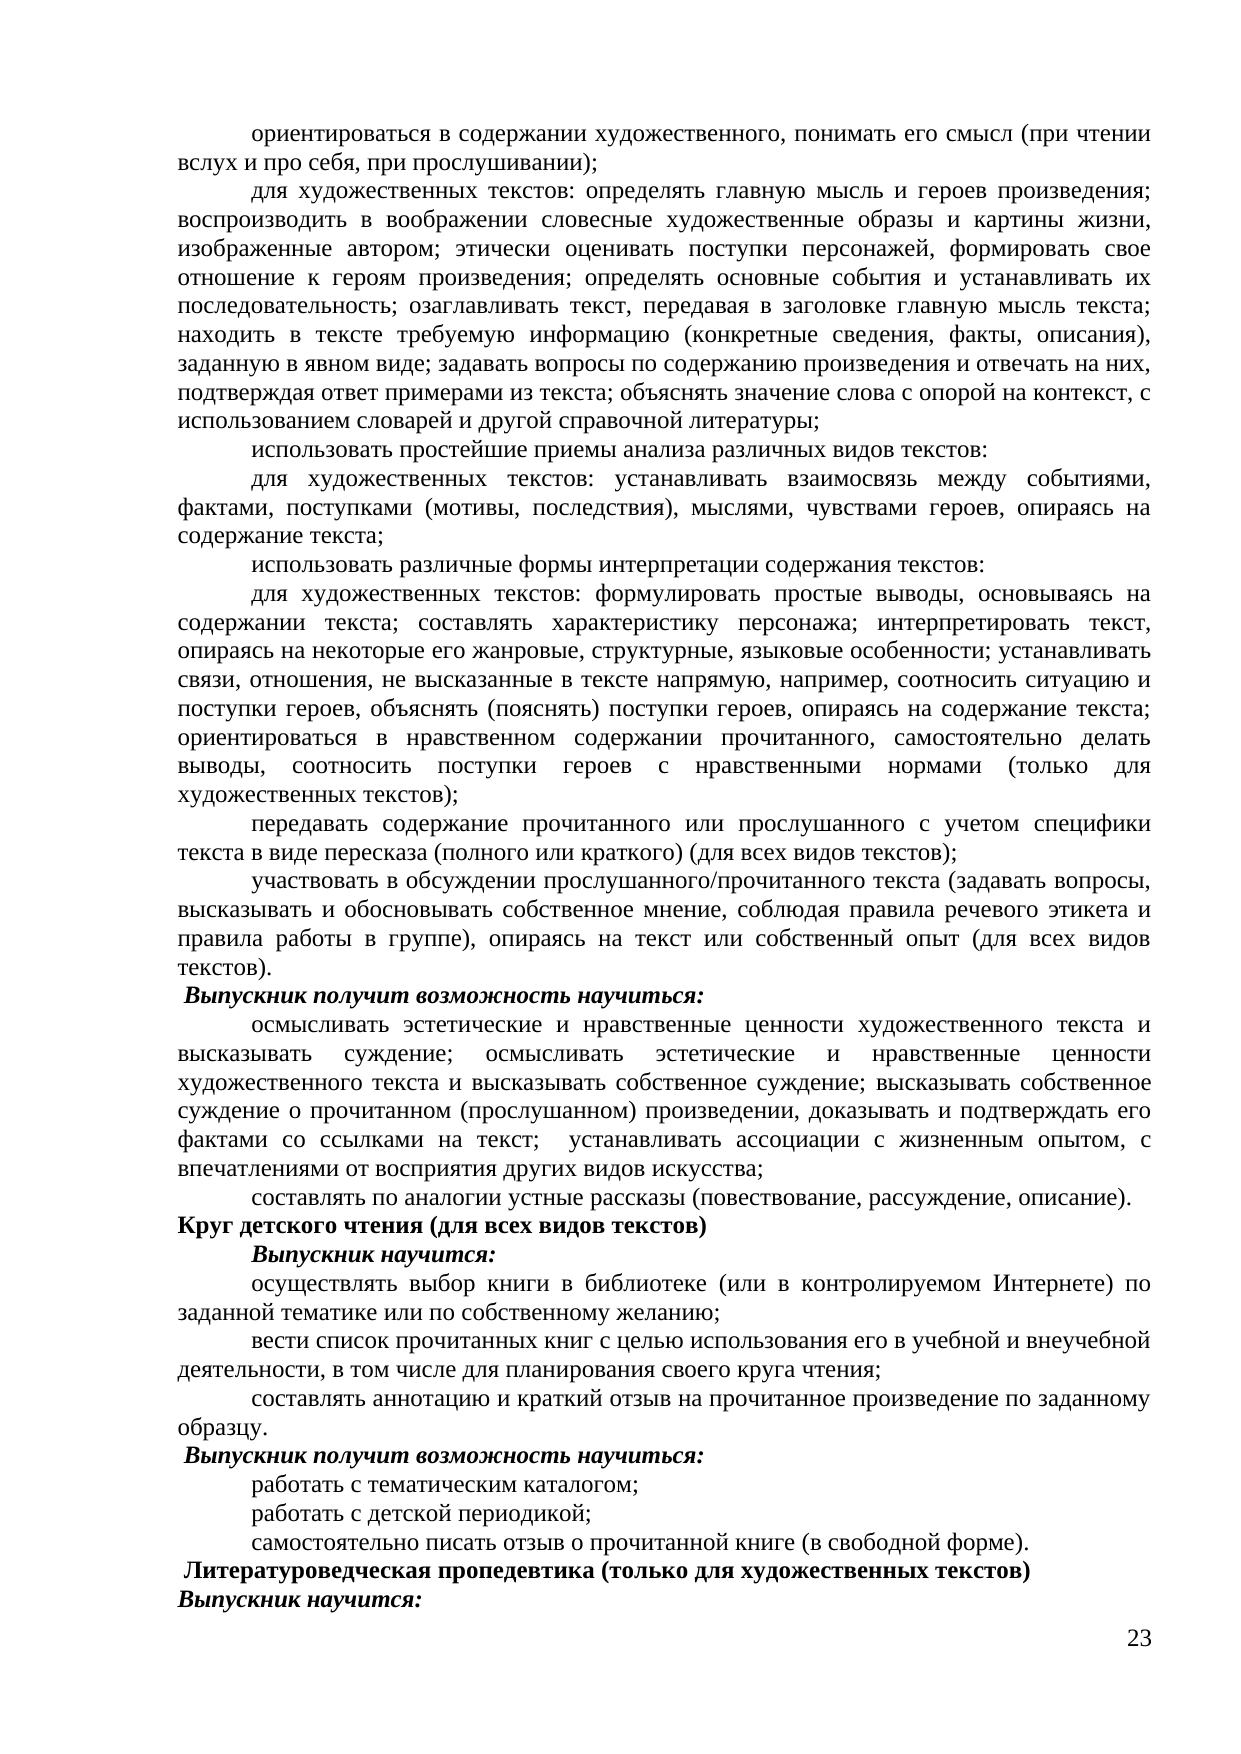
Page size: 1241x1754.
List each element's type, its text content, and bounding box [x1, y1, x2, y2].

text составлять по аналогии устные рассказы (повествование, рассуждение, описание). [177, 1182, 1152, 1211]
text для художественных текстов: определять главную мысль и героев произведения; воспроизводить в воображении словесные художественные образы и картины жизни, изображенные автором; этически оценивать поступки персонажей, формировать свое отношение к героям произведения; определять основные события и устанавливать их последовательность; озаглавливать текст, передавая в заголовке главную мысль текста; находить в тексте требуемую информацию (конкретные сведения, факты, описания), заданную в явном виде; задавать вопросы по содержанию произведения и отвечать на них, подтверждая ответ примерами из текста; объяснять значение слова с опорой на контекст, с использованием словарей и другой справочной литературы; [177, 176, 1152, 434]
text ориентироваться в содержании художественного, понимать его смысл (при чтении вслух и про себя, при прослушивании); [177, 118, 1152, 176]
text осмысливать эстетические и нравственные ценности художественного текста и высказывать суждение; осмысливать эстетические и нравственные ценности художественного текста и высказывать собственное суждение; высказывать собственное суждение о прочитанном (прослушанном) произведении, доказывать и подтверждать его фактами со ссылками на текст; устанавливать ассоциации с жизненным опытом, с впечатлениями от восприятия других видов искусства; [177, 1009, 1152, 1182]
text вести список прочитанных книг с целью использования его в учебной и внеучебной деятельности, в том числе для планирования своего круга чтения; [177, 1326, 1152, 1383]
text для художественных текстов: формулировать простые выводы, основываясь на содержании текста; составлять характеристику персонажа; интерпретировать текст, опираясь на некоторые его жанровые, структурные, языковые особенности; устанавливать связи, отношения, не высказанные в тексте напрямую, например, соотносить ситуацию и поступки героев, объяснять (пояснять) поступки героев, опираясь на содержание текста; ориентироваться в нравственном содержании прочитанного, самостоятельно делать выводы, соотносить поступки героев с нравственными нормами (только для художественных текстов); [177, 578, 1152, 808]
text Выпускник научится: [177, 1239, 1152, 1268]
text работать с детской периодикой; [177, 1498, 1152, 1527]
text осуществлять выбор книги в библиотеке (или в контролируемом Интернете) по заданной тематике или по собственному желанию; [177, 1268, 1152, 1326]
text использовать различные формы интерпретации содержания текстов: [177, 549, 1152, 578]
text работать с тематическим каталогом; [177, 1469, 1152, 1498]
text для художественных текстов: устанавливать взаимосвязь между событиями, фактами, поступками (мотивы, последствия), мыслями, чувствами героев, опираясь на содержание текста; [177, 463, 1152, 549]
text передавать содержание прочитанного или прослушанного с учетом специфики текста в виде пересказа (полного или краткого) (для всех видов текстов); [177, 808, 1152, 866]
text Круг детского чтения (для всех видов текстов) [177, 1211, 1152, 1239]
text Выпускник получит возможность научиться: [177, 1441, 1152, 1469]
text составлять аннотацию и краткий отзыв на прочитанное произведение по заданному образцу. [177, 1383, 1152, 1441]
text Выпускник получит возможность научиться: [177, 981, 1152, 1009]
text самостоятельно писать отзыв о прочитанной книге (в свободной форме). [177, 1527, 1152, 1556]
text Литературоведческая пропедевтика (только для художественных текстов) [177, 1556, 1152, 1584]
text Выпускник научится: [177, 1584, 1152, 1613]
text использовать простейшие приемы анализа различных видов текстов: [177, 434, 1152, 463]
text участвовать в обсуждении прослушанного/прочитанного текста (задавать вопросы, высказывать и обосновывать собственное мнение, соблюдая правила речевого этикета и правила работы в группе), опираясь на текст или собственный опыт (для всех видов текстов). [177, 866, 1152, 981]
